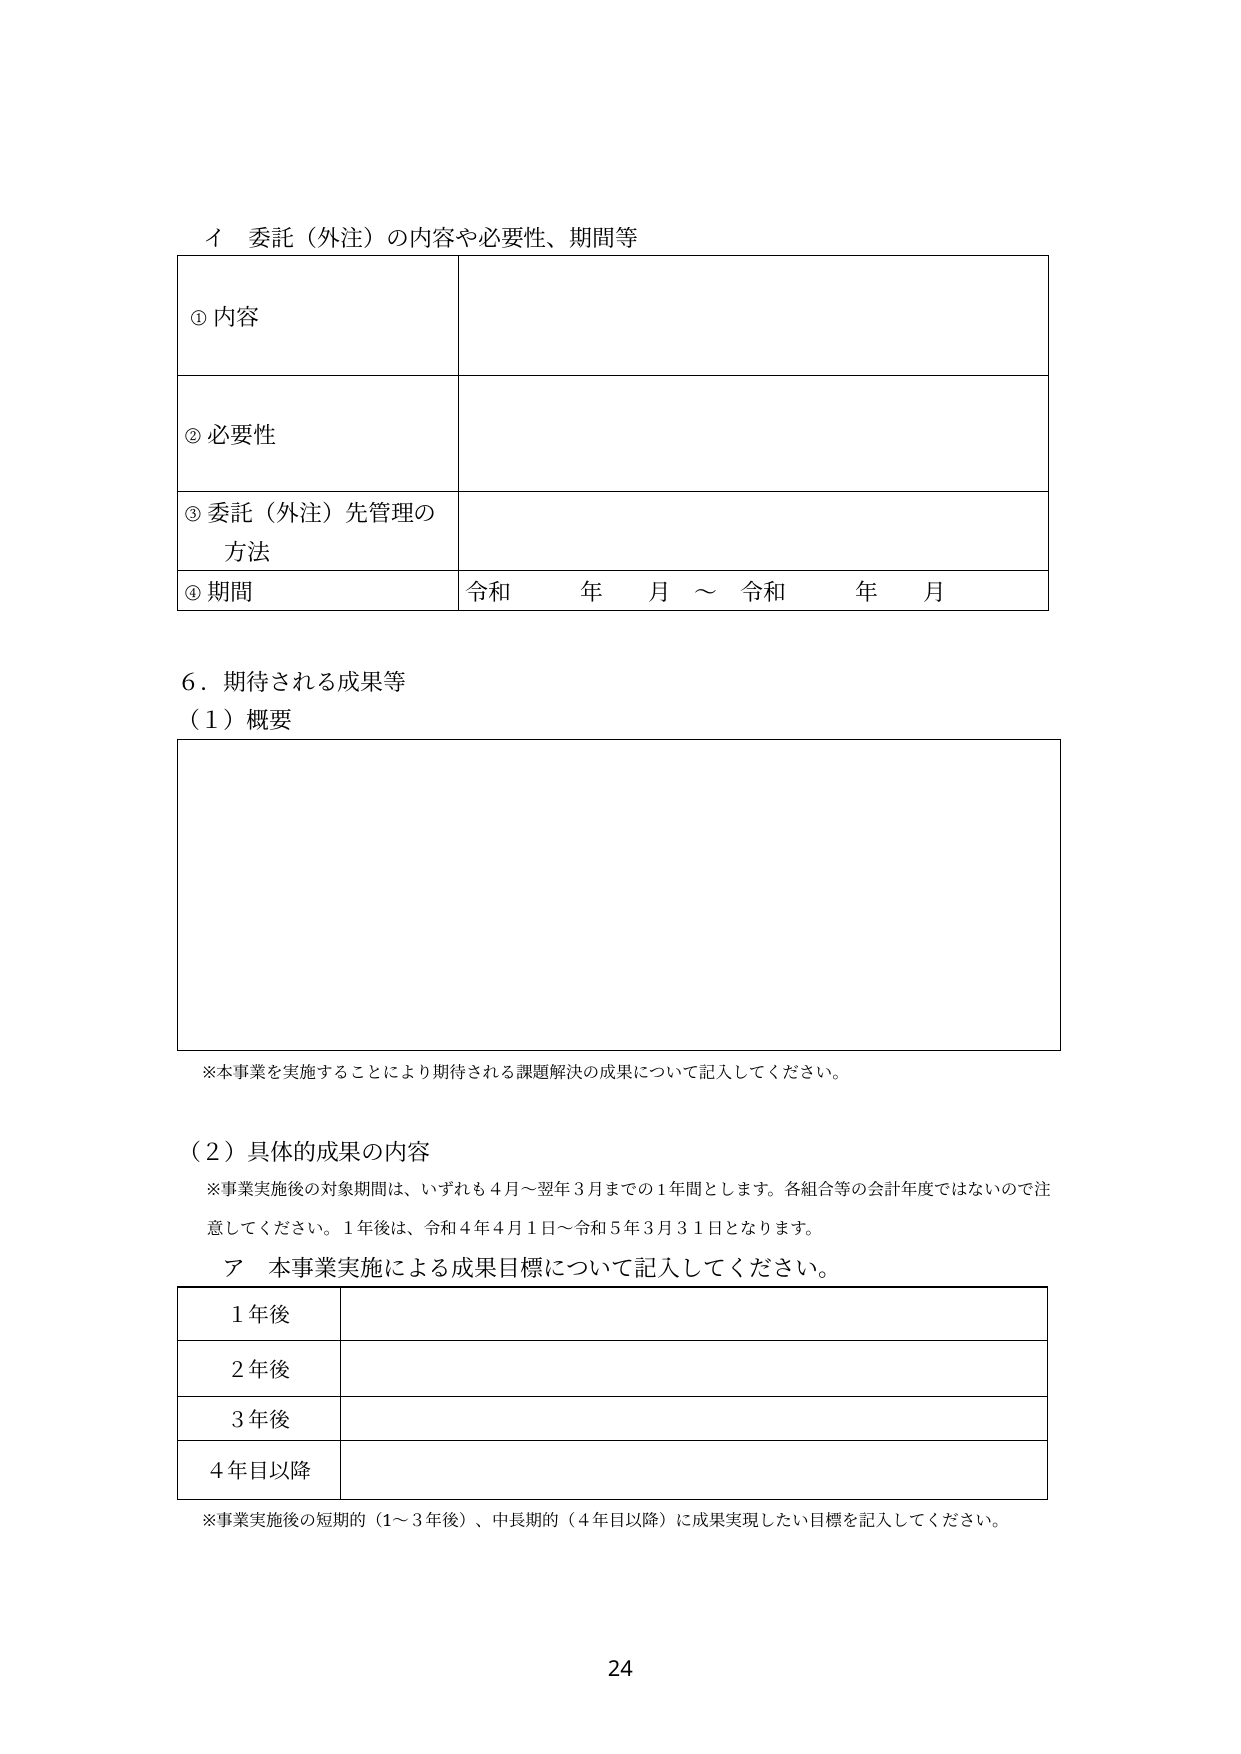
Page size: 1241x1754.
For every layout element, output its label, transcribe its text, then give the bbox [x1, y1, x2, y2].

text ※本事業を実施することにより期待される課題解決の成果について記入してください。 [202, 1051, 1063, 1090]
text イ 委託（外注）の内容や必要性、期間等 [191, 212, 1063, 255]
table_cell ４年目以降 [178, 1441, 340, 1499]
table_cell [459, 492, 1048, 570]
table_header [178, 740, 1060, 1050]
table_cell ④ 期間 [178, 571, 458, 610]
text （２）具体的成果の内容 [178, 1129, 1063, 1169]
table_cell [341, 1441, 1047, 1499]
table_header [459, 256, 1048, 375]
text ※事業実施後の短期的（1～３年後）、中長期的（４年目以降）に成果実現したい目標を記入してください。 [202, 1500, 1078, 1539]
table_header ① 内容 [178, 256, 458, 375]
table_cell ３年後 [178, 1397, 340, 1440]
table_cell [341, 1397, 1047, 1440]
table_cell [341, 1288, 1047, 1340]
table_header ア 本事業実施による成果目標について記入してください。 [178, 1248, 1047, 1286]
table_cell [459, 376, 1048, 491]
table_cell １年後 [178, 1288, 340, 1340]
text ６．期待される成果等 [177, 661, 1063, 700]
table_cell ③ 委託（外注）先管理の 方法 [178, 492, 458, 570]
table_cell [341, 1341, 1047, 1396]
text （１）概要 [177, 700, 1063, 738]
table_cell ２年後 [178, 1341, 340, 1396]
text ※事業実施後の対象期間は、いずれも４月～翌年３月までの1年間とします。各組合等の会計年度ではないので注意してください。１年後は、令和４年４月１日～令和５年３月３１日となります。 [207, 1169, 1063, 1246]
table_cell 令和 年 月 ～ 令和 年 月 [459, 571, 1048, 610]
table_cell ② 必要性 [178, 376, 458, 491]
